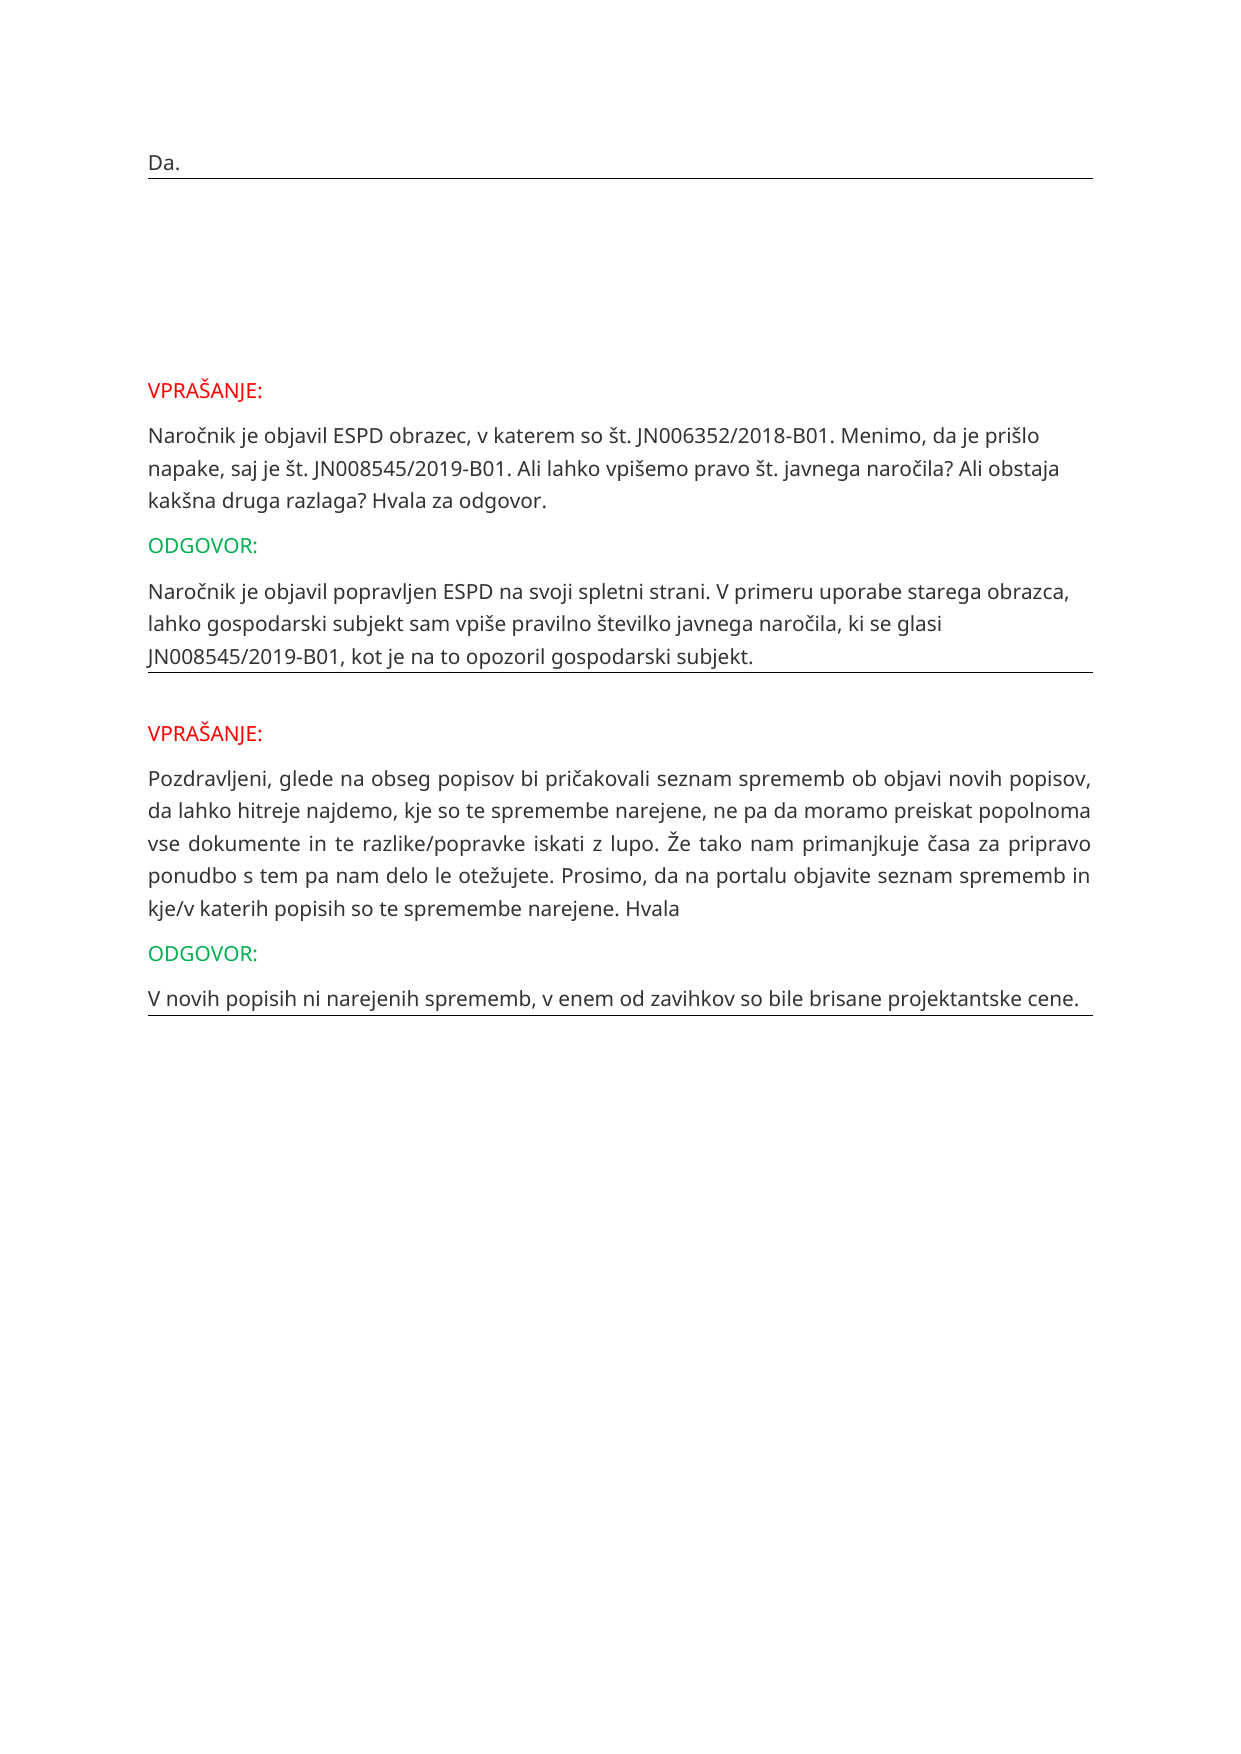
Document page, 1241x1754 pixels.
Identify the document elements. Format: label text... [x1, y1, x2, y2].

text VPRAŠANJE: [148, 719, 1093, 747]
text Naročnik je objavil popravljen ESPD na svoji spletni strani. V primeru uporabe starega obrazca, lahko gospodarski subjekt sam vpiše pravilno številko javnega naročila, ki se glasi JN008545/2019-B01, kot je na to opozoril gospodarski subjekt. [148, 577, 1093, 672]
text V novih popisih ni narejenih sprememb, v enem od zavihkov so bile brisane projektantske cene. [148, 984, 1093, 1015]
text Pozdravljeni, glede na obseg popisov bi pričakovali seznam sprememb ob objavi novih popisov, da lahko hitreje najdemo, kje so te spremembe narejene, ne pa da moramo preiskat popolnoma vse dokumente in te razlike/popravke iskati z lupo. Že tako nam primanjkuje časa za pripravo ponudbo s tem pa nam delo le otežujete. Prosimo, da na portalu objavite seznam sprememb in kje/v katerih popisih so te spremembe narejene. Hvala [148, 764, 1093, 923]
text Naročnik je objavil ESPD obrazec, v katerem so št. JN006352/2018-B01. Menimo, da je prišlo napake, saj je št. JN008545/2019-B01. Ali lahko vpišemo pravo št. javnega naročila? Ali obstaja kakšna druga razlaga? Hvala za odgovor. [148, 421, 1093, 515]
text ODGOVOR: [148, 532, 1093, 560]
text ODGOVOR: [148, 939, 1093, 968]
text Da. [148, 148, 1093, 178]
text VPRAŠANJE: [148, 376, 1093, 405]
